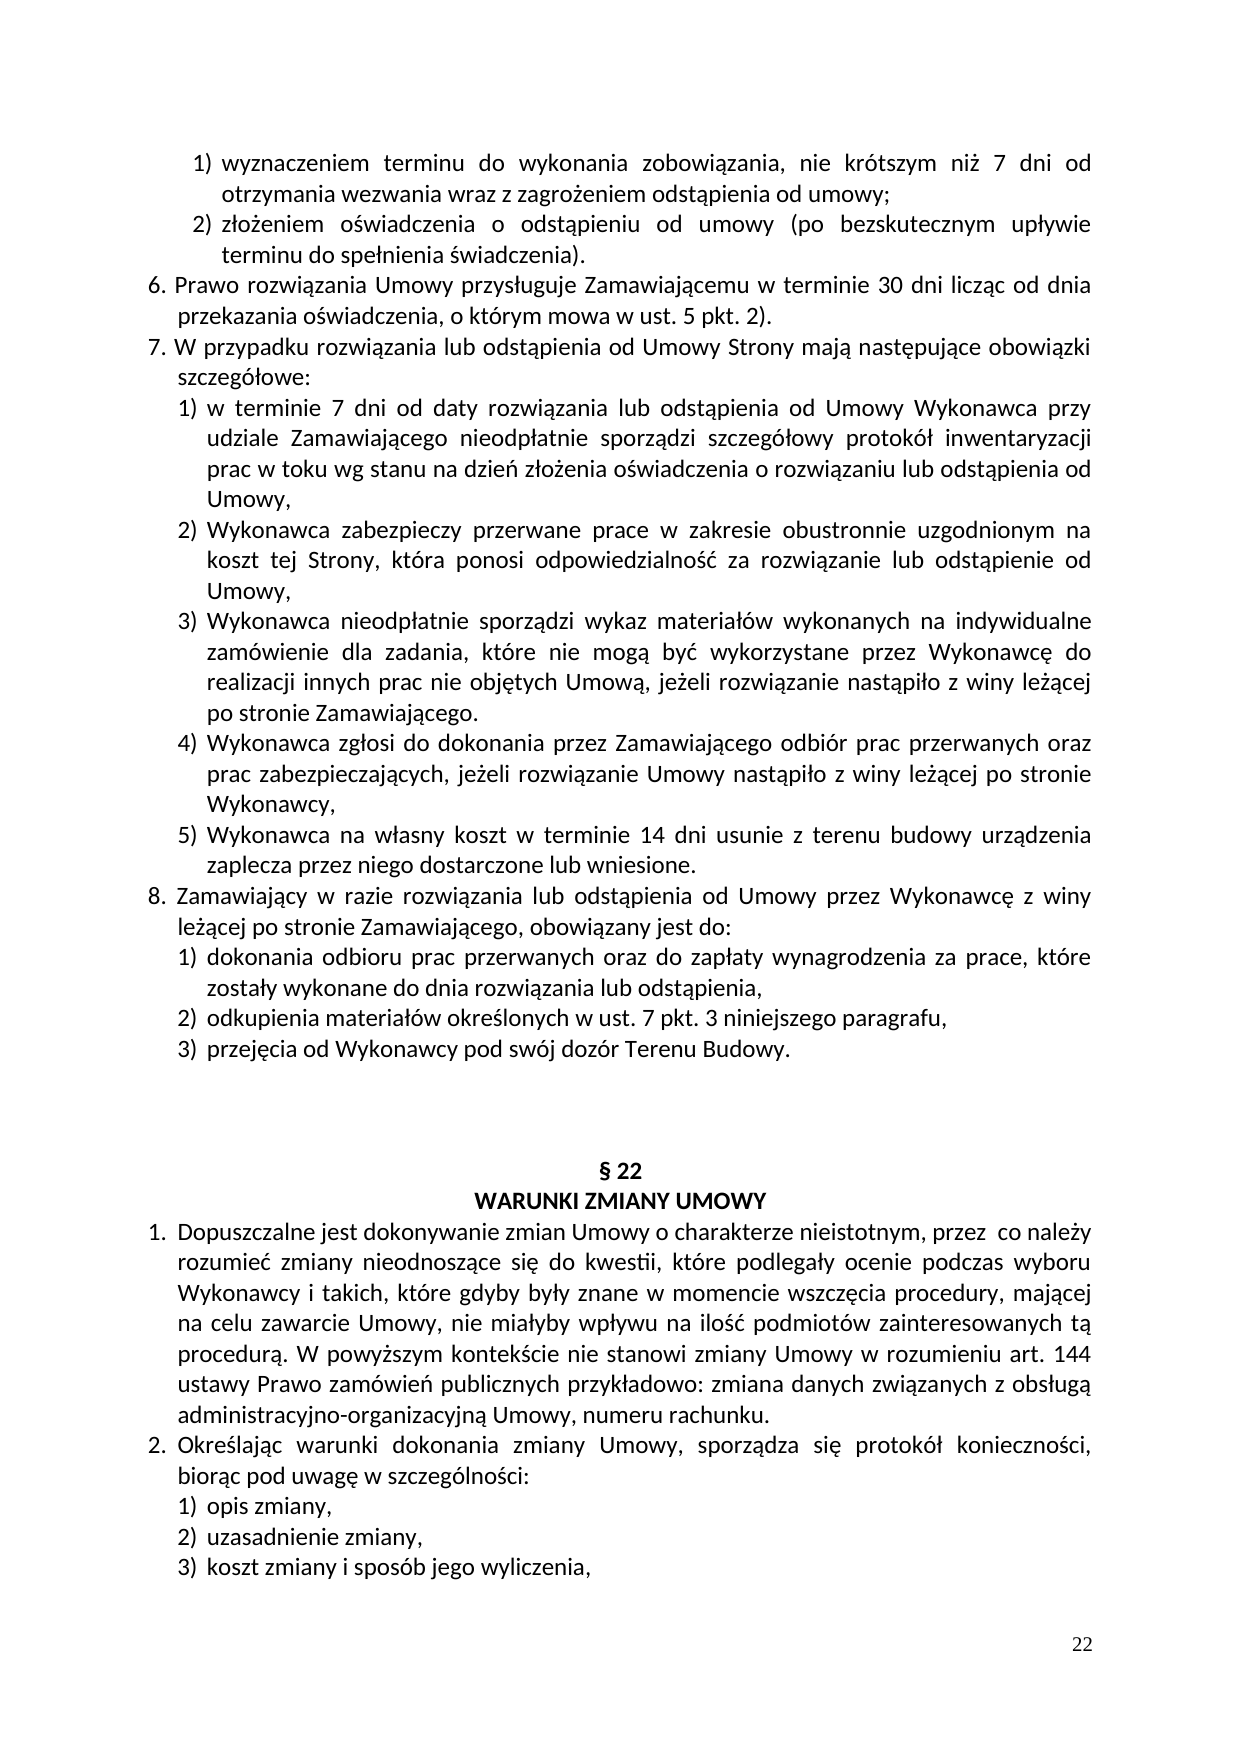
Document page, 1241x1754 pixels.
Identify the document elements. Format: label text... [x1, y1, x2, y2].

list dokonania odbioru prac przerwanych oraz do zapłaty wynagrodzenia za prace, które zostały wykonane do dnia rozwiązania lub odstąpienia, [177, 941, 1093, 1002]
list Wykonawca nieodpłatnie sporządzi wykaz materiałów wykonanych na indywidualne zamówienie dla zadania, które nie mogą być wykorzystane przez Wykonawcę do realizacji innych prac nie objętych Umową, jeżeli rozwiązanie nastąpiło z winy leżącej po stronie Zamawiającego. [177, 605, 1093, 727]
text § 22 [148, 1155, 1093, 1185]
list Wykonawca zgłosi do dokonania przez Zamawiającego odbiór prac przerwanych oraz prac zabezpieczających, jeżeli rozwiązanie Umowy nastąpiło z winy leżącej po stronie Wykonawcy, [177, 727, 1093, 819]
list Wykonawca zabezpieczy przerwane prace w zakresie obustronnie uzgodnionym na koszt tej Strony, która ponosi odpowiedzialność za rozwiązanie lub odstąpienie od Umowy, [177, 514, 1093, 605]
list wyznaczeniem terminu do wykonania zobowiązania, nie krótszym niż 7 dni od otrzymania wezwania wraz z zagrożeniem odstąpienia od umowy; [192, 148, 1093, 209]
list opis zmiany, [177, 1491, 1093, 1521]
list przejęcia od Wykonawcy pod swój dozór Terenu Budowy. [177, 1033, 1093, 1063]
text 7. W przypadku rozwiązania lub odstąpienia od Umowy Strony mają następujące obowiązki szczegółowe: [148, 331, 1093, 392]
list Określając warunki dokonania zmiany Umowy, sporządza się protokół konieczności, biorąc pod uwagę w szczególności: [148, 1429, 1093, 1491]
text 8. Zamawiający w razie rozwiązania lub odstąpienia od Umowy przez Wykonawcę z winy leżącej po stronie Zamawiającego, obowiązany jest do: [148, 880, 1093, 941]
list Dopuszczalne jest dokonywanie zmian Umowy o charakterze nieistotnym, przez co należy rozumieć zmiany nieodnoszące się do kwestii, które podlegały ocenie podczas wyboru Wykonawcy i takich, które gdyby były znane w momencie wszczęcia procedury, mającej na celu zawarcie Umowy, nie miałyby wpływu na ilość podmiotów zainteresowanych tą procedurą. W powyższym kontekście nie stanowi zmiany Umowy w rozumieniu art. 144 ustawy Prawo zamówień publicznych przykładowo: zmiana danych związanych z obsługą administracyjno-organizacyjną Umowy, numeru rachunku. [148, 1216, 1093, 1429]
list w terminie 7 dni od daty rozwiązania lub odstąpienia od Umowy Wykonawca przy udziale Zamawiającego nieodpłatnie sporządzi szczegółowy protokół inwentaryzacji prac w toku wg stanu na dzień złożenia oświadczenia o rozwiązaniu lub odstąpienia od Umowy, [177, 392, 1093, 514]
list złożeniem oświadczenia o odstąpieniu od umowy (po bezskutecznym upływie terminu do spełnienia świadczenia). [192, 209, 1093, 270]
text WARUNKI ZMIANY UMOWY [148, 1185, 1093, 1216]
list koszt zmiany i sposób jego wyliczenia, [177, 1552, 1093, 1582]
list uzasadnienie zmiany, [177, 1521, 1093, 1552]
text 6. Prawo rozwiązania Umowy przysługuje Zamawiającemu w terminie 30 dni licząc od dnia przekazania oświadczenia, o którym mowa w ust. 5 pkt. 2). [148, 270, 1093, 331]
list odkupienia materiałów określonych w ust. 7 pkt. 3 niniejszego paragrafu, [177, 1002, 1093, 1033]
list Wykonawca na własny koszt w terminie 14 dni usunie z terenu budowy urządzenia zaplecza przez niego dostarczone lub wniesione. [177, 819, 1093, 880]
